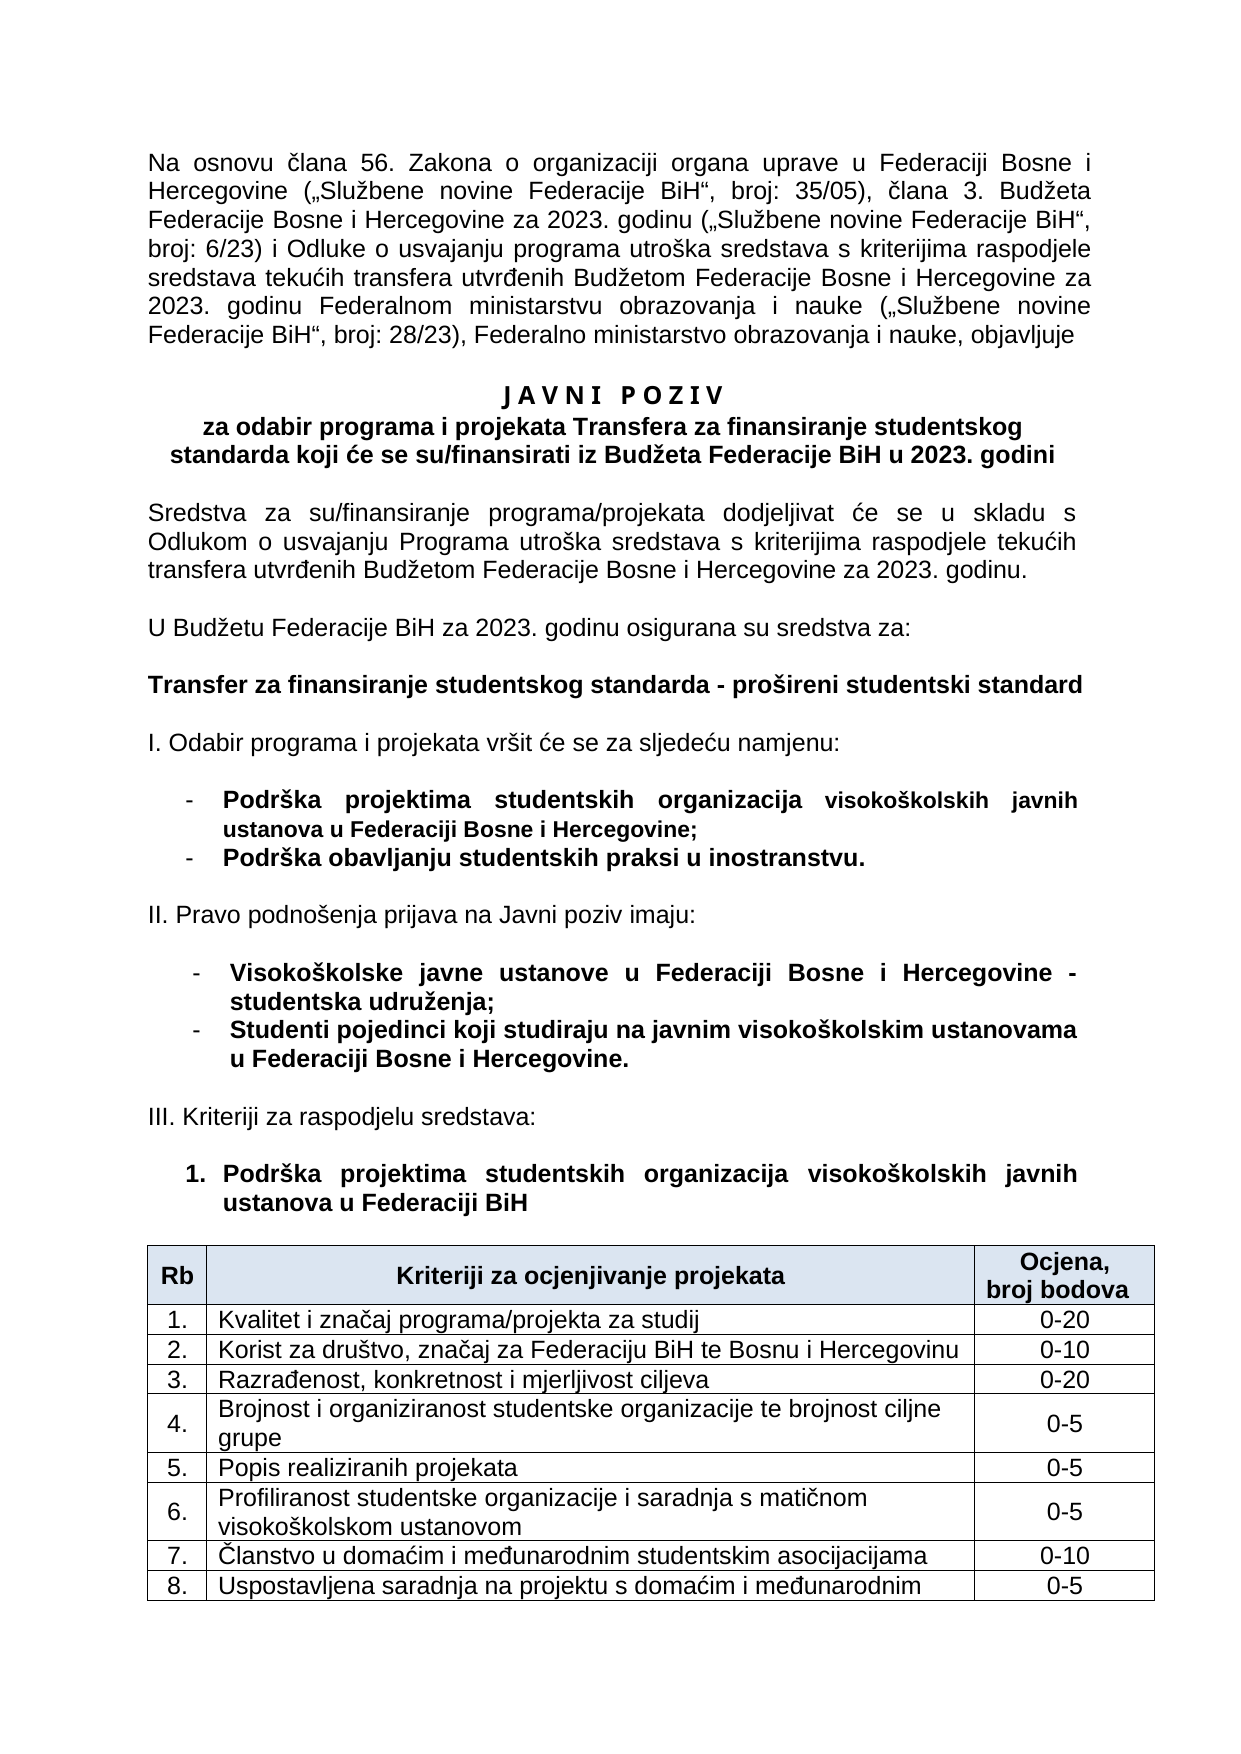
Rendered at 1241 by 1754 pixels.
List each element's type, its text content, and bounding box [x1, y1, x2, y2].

list Podrška projektima studentskih organizacija visokoškolskih javnih ustanova u Federaciji Bosne i Hercegovine; [185, 785, 1078, 843]
text Na osnovu člana 56. Zakona o organizaciji organa uprave u Federaciji Bosne i Hercegovine („Službene novine Federacije BiH“, broj: 35/05), člana 3. Budžeta Federacije Bosne i Hercegovine za 2023. godinu („Službene novine Federacije BiH“, broj: 6/23) i Odluke o usvajanju programa utroška sredstava s kriterijima raspodjele sredstava tekućih transfera utvrđenih Budžetom Federacije Bosne i Hercegovine za 2023. godinu Federalnom ministarstvu obrazovanja i nauke („Službene novine Federacije BiH“, broj: 28/23), Federalno ministarstvo obrazovanja i nauke, objavljuje [148, 148, 1093, 349]
text za odabir programa i projekata Transfera za finansiranje studentskog standarda koji će se su/finansirati iz Budžeta Federacije BiH u 2023. godini [148, 412, 1078, 469]
table_cell 0-10 [975, 1335, 1154, 1363]
table_cell 7. [148, 1541, 206, 1570]
text II. Pravo podnošenja prijava na Javni poziv imaju: [148, 900, 1078, 929]
table_cell 6. [148, 1483, 206, 1540]
text I. Odabir programa i projekata vršit će se za sljedeću namjenu: [148, 728, 1078, 757]
table_cell Brojnost i organiziranost studentske organizacije te brojnost ciljne grupe [207, 1394, 974, 1452]
text Sredstva za su/finansiranje programa/projekata dodjeljivat će se u skladu s Odlukom o usvajanju Programa utroška sredstava s kriterijima raspodjele tekućih transfera utvrđenih Budžetom Federacije Bosne i Hercegovine za 2023. godinu. [148, 498, 1078, 584]
table_cell Članstvo u domaćim i međunarodnim studentskim asocijacijama [207, 1541, 974, 1570]
table_cell 0-20 [975, 1365, 1154, 1393]
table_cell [207, 1571, 974, 1600]
table_cell 0-5 [975, 1571, 1154, 1600]
table_cell Korist za društvo, značaj za Federaciju BiH te Bosnu i Hercegovinu [207, 1335, 974, 1363]
text U Budžetu Federacije BiH za 2023. godinu osigurana su sredstva za: [148, 613, 1078, 642]
text III. Kriteriji za raspodjelu sredstava: [148, 1102, 1078, 1130]
list Visokoškolske javne ustanove u Federaciji Bosne i Hercegovine - studentska udruženja; [192, 958, 1078, 1015]
table_cell Popis realiziranih projekata [207, 1453, 974, 1482]
table_cell 1. [148, 1305, 206, 1334]
list Studenti pojedinci koji studiraju na javnim visokoškolskim ustanovama u Federaciji Bosne i Hercegovine. [192, 1015, 1078, 1073]
table_header Kriteriji za ocjenjivanje projekata [207, 1246, 974, 1304]
table_header Ocjena, broj bodova [975, 1246, 1154, 1304]
table_cell 0-10 [975, 1541, 1154, 1570]
table_cell 0-5 [975, 1483, 1154, 1540]
table_cell Kvalitet i značaj programa/projekta za studij [207, 1305, 974, 1334]
table_cell 0-5 [975, 1394, 1154, 1452]
table_cell 0-20 [975, 1305, 1154, 1334]
table_cell 2. [148, 1335, 206, 1363]
table_cell 5. [148, 1453, 206, 1482]
text J A V N I P O Z I V [148, 378, 1078, 412]
table_cell 3. [148, 1365, 206, 1393]
table_cell Razrađenost, konkretnost i mjerljivost ciljeva [207, 1365, 974, 1393]
text Transfer za finansiranje studentskog standarda - prošireni studentski standard [148, 670, 1093, 699]
table_cell Profiliranost studentske organizacije i saradnja s matičnom visokoškolskom ustanovom [207, 1483, 974, 1540]
table_cell 8. [148, 1571, 206, 1600]
list Podrška projektima studentskih organizacija visokoškolskih javnih ustanova u Federaciji BiH [185, 1159, 1078, 1217]
table_header Rb [148, 1246, 206, 1304]
table_cell 4. [148, 1394, 206, 1452]
table_cell 0-5 [975, 1453, 1154, 1482]
list Podrška obavljanju studentskih praksi u inostranstvu. [185, 843, 1078, 872]
